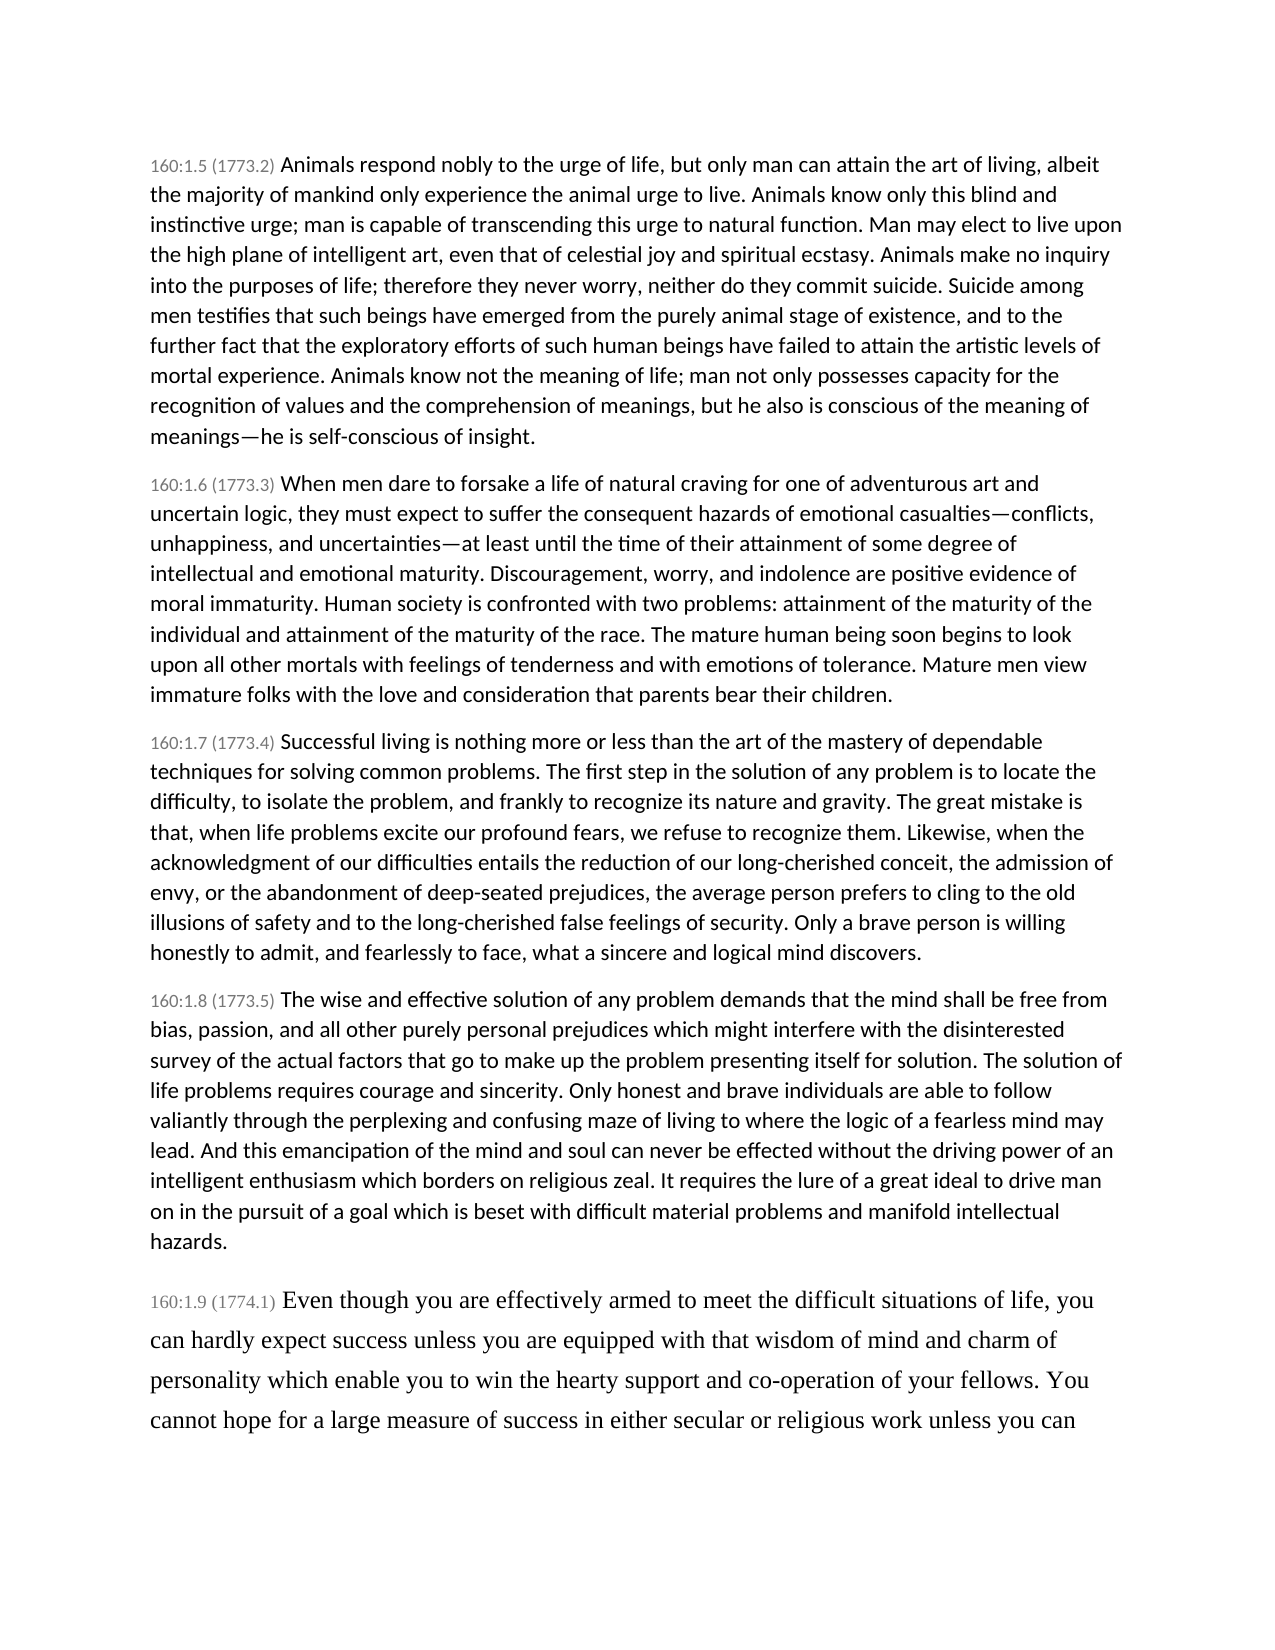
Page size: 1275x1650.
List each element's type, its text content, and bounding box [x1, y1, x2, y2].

text 160:1.7 (1773.4) Successful living is nothing more or less than the art of the mastery of dependable techniques for solving common problems. The first step in the solution of any problem is to locate the difficulty, to isolate the problem, and frankly to recognize its nature and gravity. The great mistake is that, when life problems excite our profound fears, we refuse to recognize them. Likewise, when the acknowledgment of our difficulties entails the reduction of our long-cherished conceit, the admission of envy, or the abandonment of deep-seated prejudices, the average person prefers to cling to the old illusions of safety and to the long-cherished false feelings of security. Only a brave person is willing honestly to admit, and fearlessly to face, what a sincere and logical mind discovers. [150, 727, 1125, 967]
text 160:1.6 (1773.3) When men dare to forsake a life of natural craving for one of adventurous art and uncertain logic, they must expect to suffer the consequent hazards of emotional casualties—conflicts, unhappiness, and uncertainties—at least until the time of their attainment of some degree of intellectual and emotional maturity. Discouragement, worry, and indolence are positive evidence of moral immaturity. Human society is confronted with two problems: attainment of the maturity of the individual and attainment of the maturity of the race. The mature human being soon begins to look upon all other mortals with feelings of tenderness and with emotions of tolerance. Mature men view immature folks with the love and consideration that parents bear their children. [150, 469, 1125, 708]
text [150, 1274, 1125, 1459]
text 160:1.8 (1773.5) The wise and effective solution of any problem demands that the mind shall be free from bias, passion, and all other purely personal prejudices which might interfere with the disinterested survey of the actual factors that go to make up the problem presenting itself for solution. The solution of life problems requires courage and sincerity. Only honest and brave individuals are able to follow valiantly through the perplexing and confusing maze of living to where the logic of a fearless mind may lead. And this emancipation of the mind and soul can never be effected without the driving power of an intelligent enthusiasm which borders on religious zeal. It requires the lure of a great ideal to drive man on in the pursuit of a goal which is beset with difficult material problems and manifold intellectual hazards. [150, 985, 1125, 1255]
text 160:1.5 (1773.2) Animals respond nobly to the urge of life, but only man can attain the art of living, albeit the majority of mankind only experience the animal urge to live. Animals know only this blind and instinctive urge; man is capable of transcending this urge to natural function. Man may elect to live upon the high plane of intelligent art, even that of celestial joy and spiritual ecstasy. Animals make no inquiry into the purposes of life; therefore they never worry, neither do they commit suicide. Suicide among men testifies that such beings have emerged from the purely animal stage of existence, and to the further fact that the exploratory efforts of such human beings have failed to attain the artistic levels of mortal experience. Animals know not the meaning of life; man not only possesses capacity for the recognition of values and the comprehension of meanings, but he also is conscious of the meaning of meanings—he is self-conscious of insight. [150, 150, 1125, 450]
